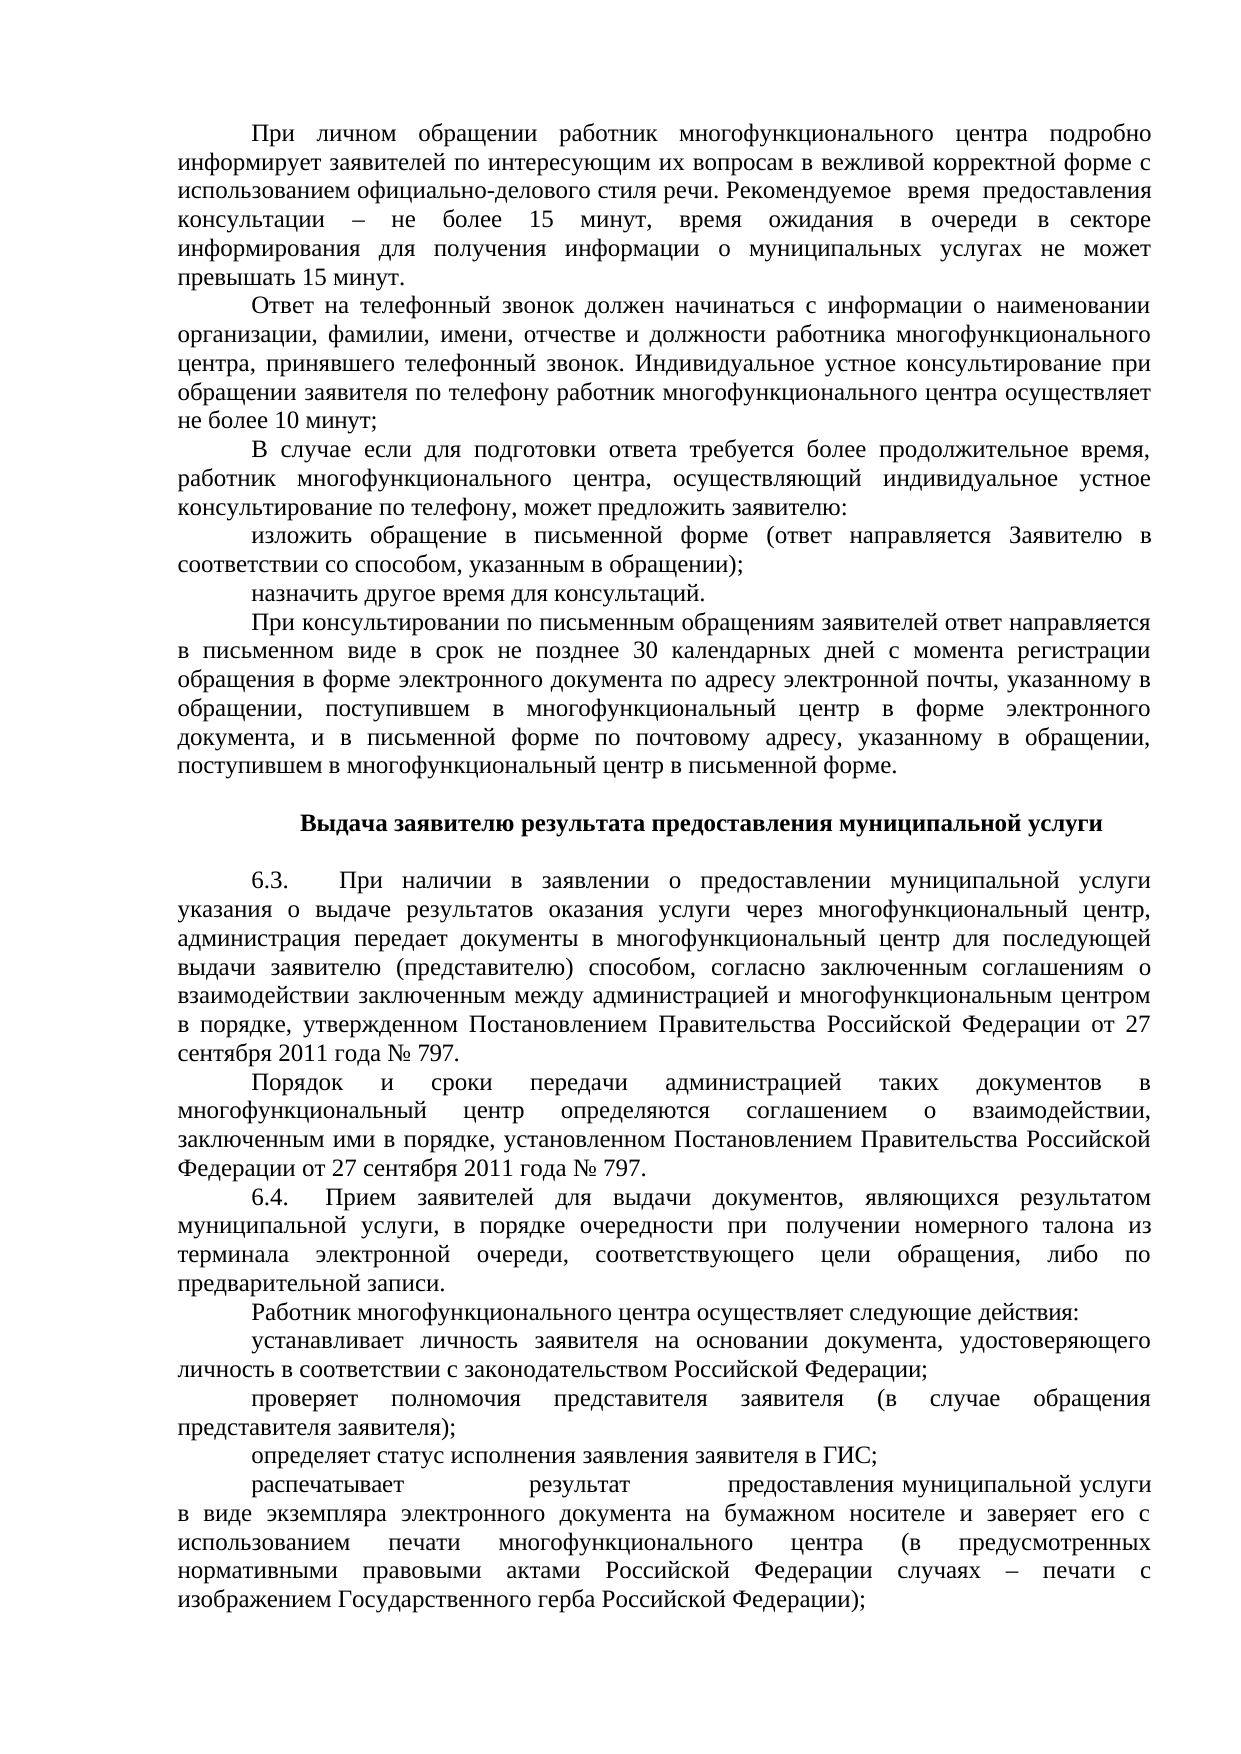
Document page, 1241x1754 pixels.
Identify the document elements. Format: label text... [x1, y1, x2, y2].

text При консультировании по письменным обращениям заявителей ответ направляется в письменном виде в срок не позднее 30 календарных дней с момента регистрации обращения в форме электронного документа по адресу электронной почты, указанному в обращении, поступившем в многофункциональный центр в форме электронного документа, и в письменной форме по почтовому адресу, указанному в обращении, поступившем в многофункциональный центр в письменной форме. [177, 607, 1152, 779]
text Порядок и сроки передачи администрацией таких документов в многофункциональный центр определяются соглашением о взаимодействии, заключенным ими в порядке, установленном Постановлением Правительства Российской Федерации от 27 сентября 2011 года № 797. [177, 1067, 1152, 1182]
text Работник многофункционального центра осуществляет следующие действия: [177, 1297, 1152, 1326]
text определяет статус исполнения заявления заявителя в ГИС; [177, 1441, 1152, 1469]
text проверяет полномочия представителя заявителя (в случае обращения представителя заявителя); [177, 1383, 1152, 1441]
text При личном обращении работник многофункционального центра подробно информирует заявителей по интересующим их вопросам в вежливой корректной форме с использованием официально-делового стиля речи. Рекомендуемое время предоставления консультации – не более 15 минут, время ожидания в очереди в секторе информирования для получения информации о муниципальных услугах не может превышать 15 минут. [177, 118, 1152, 291]
text назначить другое время для консультаций. [177, 578, 1152, 607]
text Выдача заявителю результата предоставления муниципальной услуги [177, 808, 1152, 837]
text Ответ на телефонный звонок должен начинаться с информации о наименовании организации, фамилии, имени, отчестве и должности работника многофункционального центра, принявшего телефонный звонок. Индивидуальное устное консультирование при обращении заявителя по телефону работник многофункционального центра осуществляет не более 10 минут; [177, 291, 1152, 434]
text распечатывает результат предоставления муниципальной услуги в виде экземпляра электронного документа на бумажном носителе и заверяет его с использованием печати многофункционального центра (в предусмотренных нормативными правовыми актами Российской Федерации случаях – печати с изображением Государственного герба Российской Федерации); [177, 1469, 1152, 1613]
text В случае если для подготовки ответа требуется более продолжительное время, работник многофункционального центра, осуществляющий индивидуальное устное консультирование по телефону, может предложить заявителю: [177, 434, 1152, 521]
text изложить обращение в письменной форме (ответ направляется Заявителю в соответствии со способом, указанным в обращении); [177, 521, 1152, 578]
list При наличии в заявлении о предоставлении муниципальной услуги указания о выдаче результатов оказания услуги через многофункциональный центр, администрация передает документы в многофункциональный центр для последующей выдачи заявителю (представителю) способом, согласно заключенным соглашениям о взаимодействии заключенным между администрацией и многофункциональным центром в порядке, утвержденном Постановлением Правительства Российской Федерации от 27 сентября 2011 года № 797. [177, 866, 1152, 1067]
text устанавливает личность заявителя на основании документа, удостоверяющего личность в соответствии с законодательством Российской Федерации; [177, 1326, 1152, 1383]
list Прием заявителей для выдачи документов, являющихся результатом муниципальной услуги, в порядке очередности при получении номерного талона из терминала электронной очереди, соответствующего цели обращения, либо по предварительной записи. [177, 1182, 1152, 1297]
